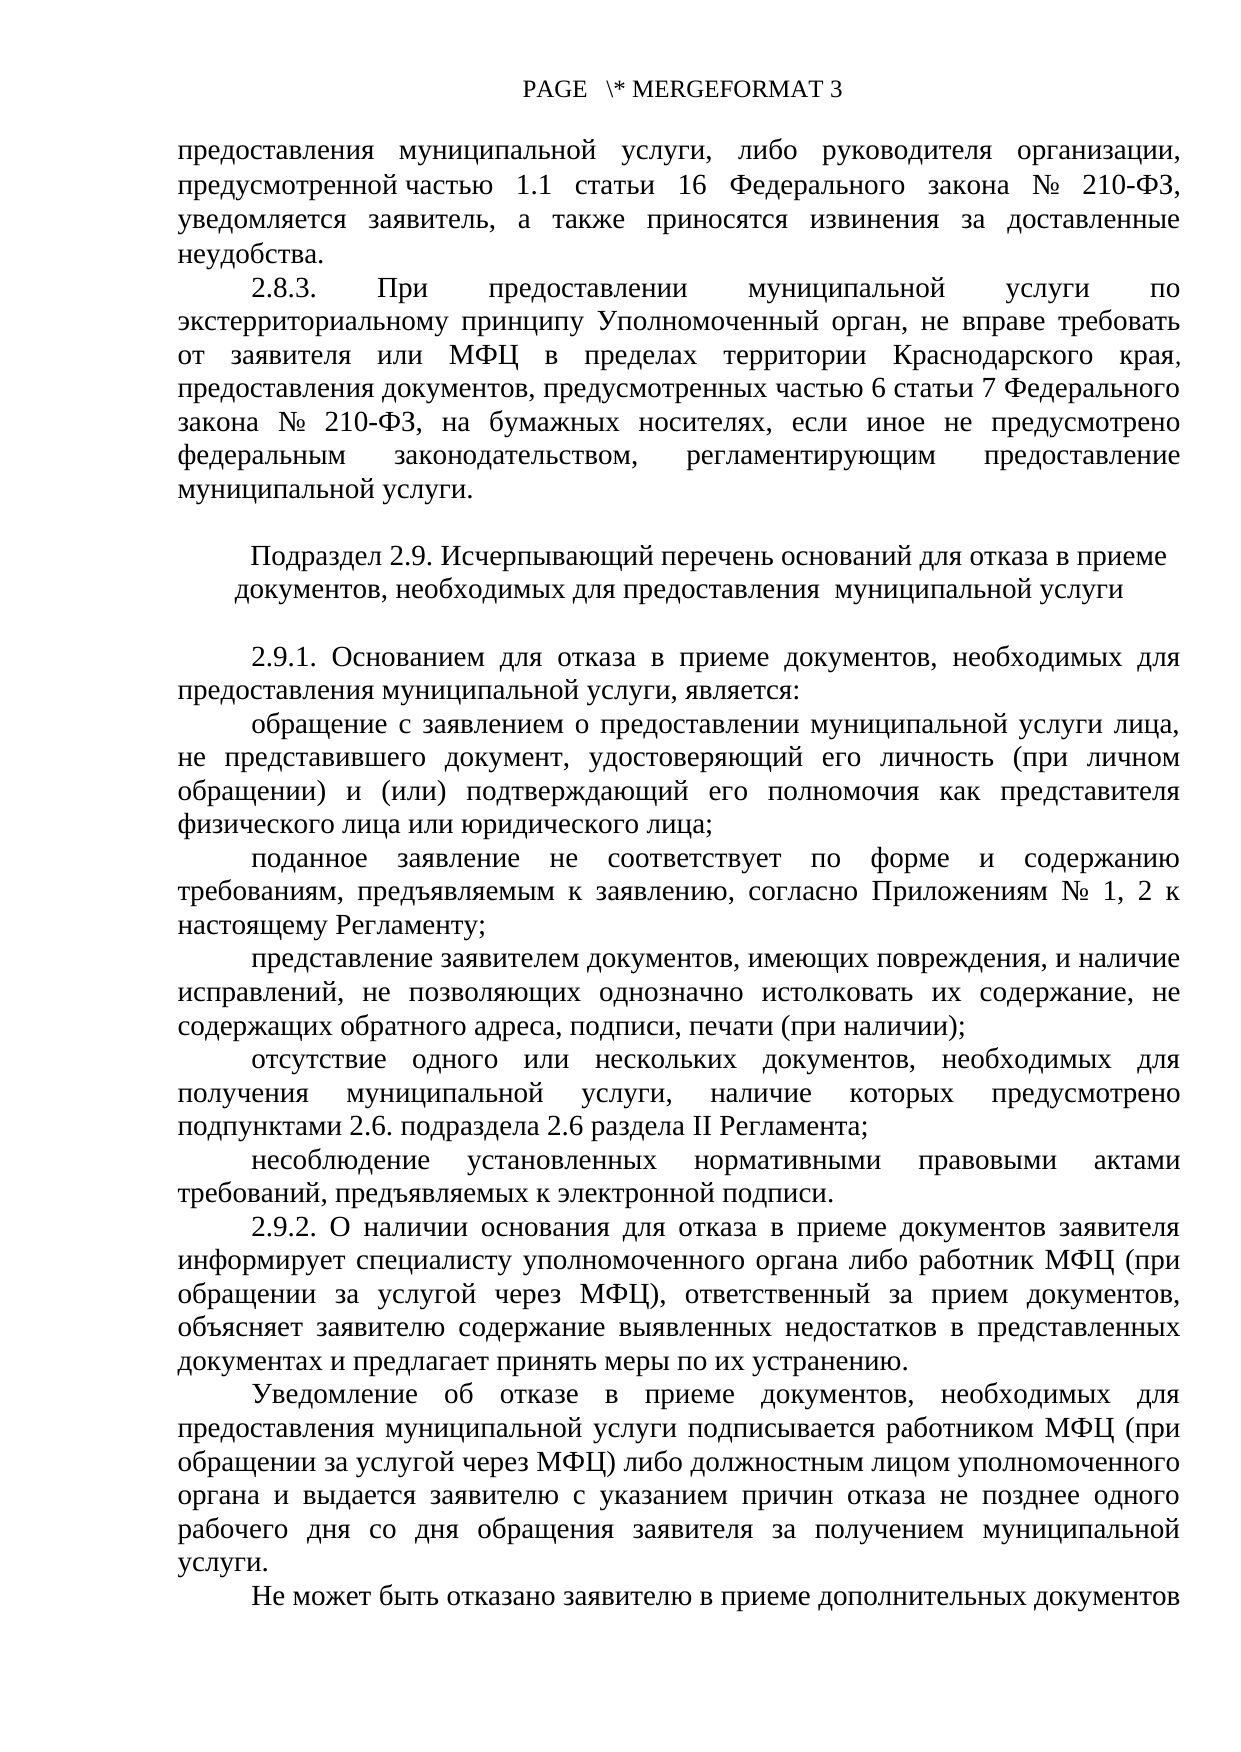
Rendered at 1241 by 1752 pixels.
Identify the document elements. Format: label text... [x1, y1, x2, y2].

text 2.8.3. При предоставлении муниципальной услуги по экстерриториальному принципу Уполномоченный орган, не вправе требовать от заявителя или МФЦ в пределах территории Краснодарского края, предоставления документов, предусмотренных частью 6 статьи 7 Федерального закона № 210-ФЗ, на бумажных носителях, если иное не предусмотрено федеральным законодательством, регламентирующим предоставление муниципальной услуги. [177, 270, 1181, 504]
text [177, 1578, 1181, 1611]
text представление заявителем документов, имеющих повреждения, и наличие исправлений, не позволяющих однозначно истолковать их содержание, не содержащих обратного адреса, подписи, печати (при наличии); [177, 941, 1181, 1041]
text Подраздел 2.9. Исчерпывающий перечень оснований для отказа в приеме документов, необходимых для предоставления муниципальной услуги [177, 538, 1181, 605]
text 2.9.2. О наличии основания для отказа в приеме документов заявителя информирует специалисту уполномоченного органа либо работник МФЦ (при обращении за услугой через МФЦ), ответственный за прием документов, объясняет заявителю содержание выявленных недостатков в представленных документах и предлагает принять меры по их устранению. [177, 1209, 1181, 1377]
text Уведомление об отказе в приеме документов, необходимых для предоставления муниципальной услуги подписывается работником МФЦ (при обращении за услугой через МФЦ) либо должностным лицом уполномоченного органа и выдается заявителю с указанием причин отказа не позднее одного рабочего дня со дня обращения заявителя за получением муниципальной услуги. [177, 1377, 1181, 1578]
text поданное заявление не соответствует по форме и содержанию требованиям, предъявляемым к заявлению, согласно Приложениям № 1, 2 к настоящему Регламенту; [177, 840, 1181, 941]
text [177, 131, 1181, 270]
text обращение с заявлением о предоставлении муниципальной услуги лица, не представившего документ, удостоверяющий его личность (при личном обращении) и (или) подтверждающий его полномочия как представителя физического лица или юридического лица; [177, 706, 1181, 840]
text отсутствие одного или нескольких документов, необходимых для получения муниципальной услуги, наличие которых предусмотрено подпунктами 2.6. подраздела 2.6 раздела II Регламента; [177, 1041, 1181, 1142]
text 2.9.1. Основанием для отказа в приеме документов, необходимых для предоставления муниципальной услуги, является: [177, 639, 1181, 706]
text несоблюдение установленных нормативными правовыми актами требований, предъявляемых к электронной подписи. [177, 1142, 1181, 1209]
